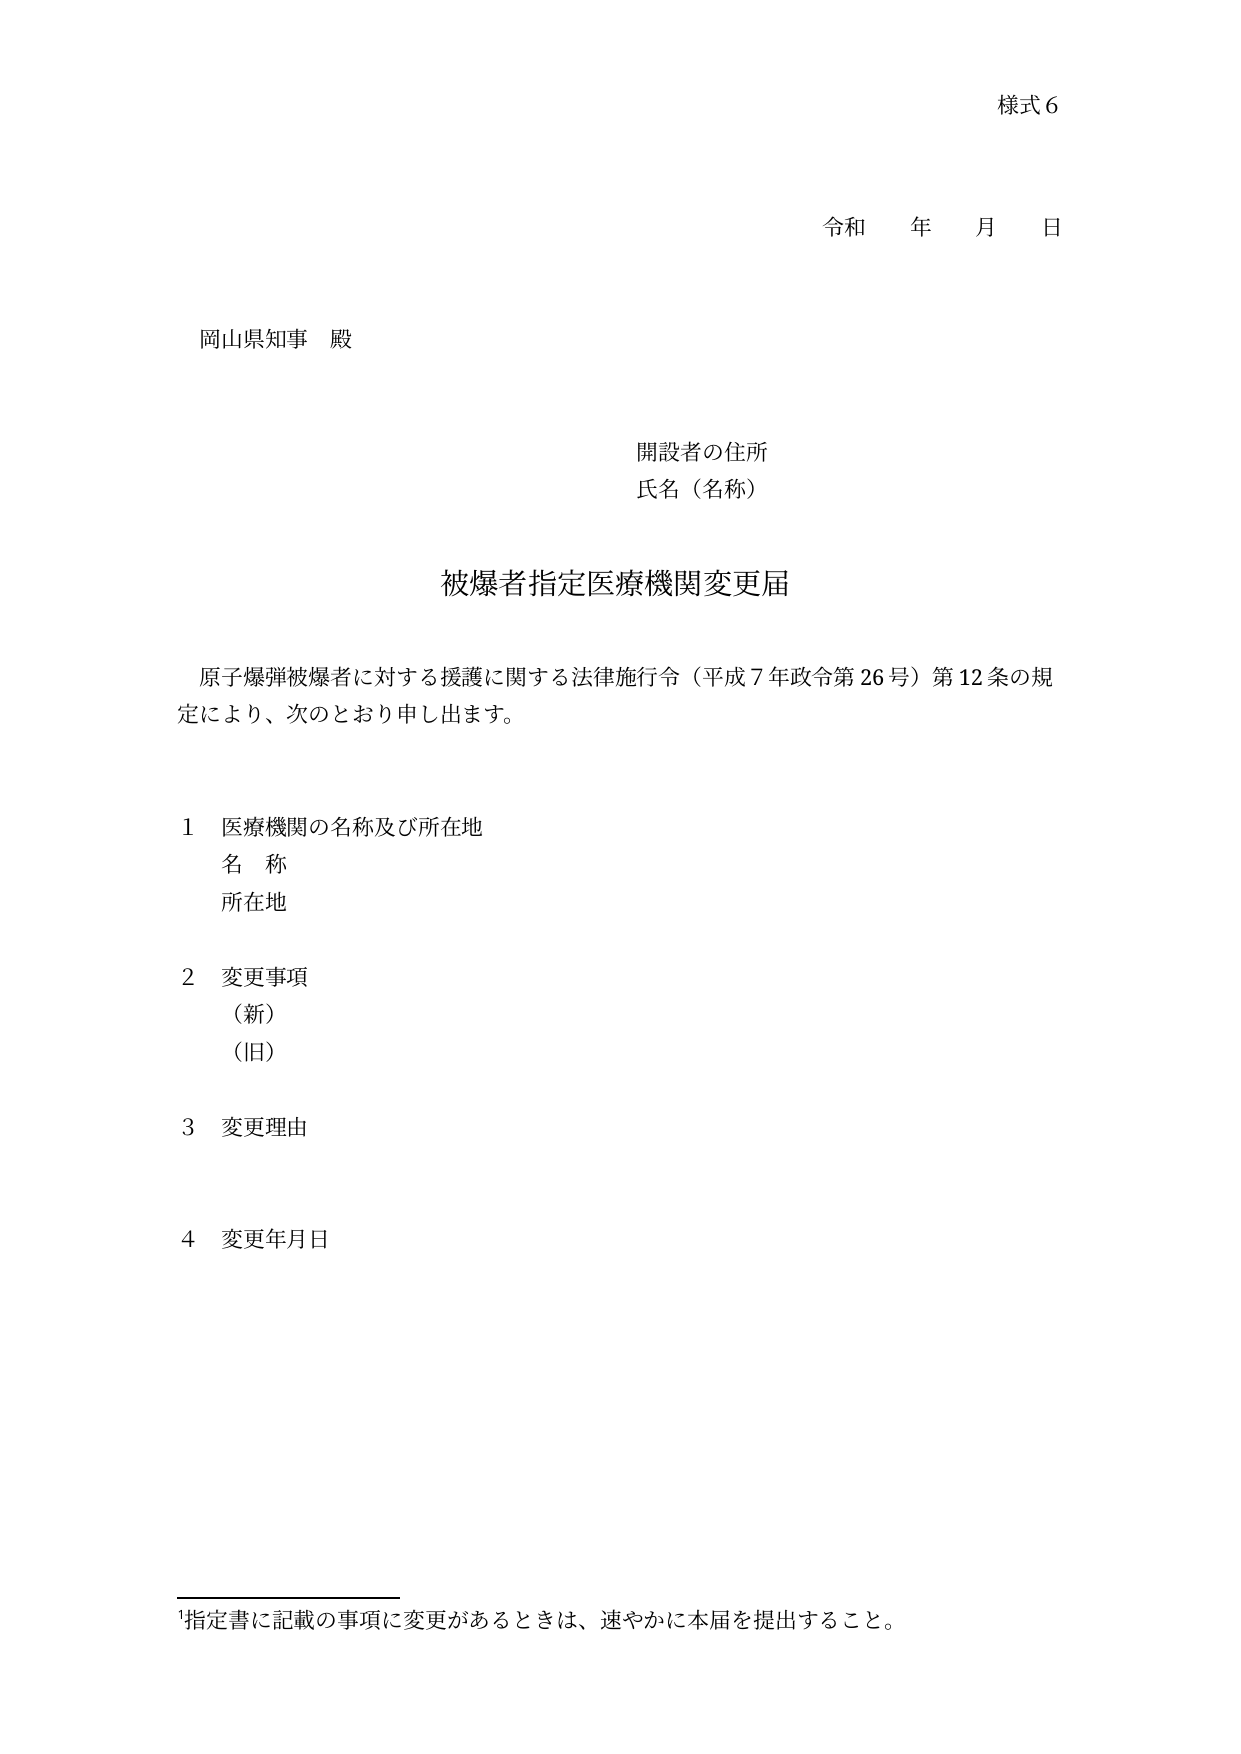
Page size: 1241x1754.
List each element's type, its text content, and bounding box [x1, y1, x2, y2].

text ２ 変更事項 [177, 957, 1063, 994]
text 所在地 [177, 882, 1063, 919]
text ４ 変更年月日 [177, 1219, 1063, 1257]
text 名 称 [177, 844, 1063, 882]
text 岡山県知事 殿 [177, 319, 1063, 357]
text 原子爆弾被爆者に対する援護に関する法律施行令（平成７年政令第26号）第12条の規定により、次のとおり申し出ます。 [177, 657, 1063, 732]
text 開設者の住所 [177, 432, 1063, 469]
text 令和 年 月 日 [177, 207, 1063, 244]
text （新） [177, 994, 1063, 1032]
text 被爆者指定医療機関変更届 [177, 544, 1063, 619]
text １ 医療機関の名称及び所在地 [177, 807, 1063, 844]
text ３ 変更理由 [177, 1107, 1063, 1144]
text 氏名（名称） [177, 469, 1063, 507]
text （旧） [177, 1032, 1063, 1069]
